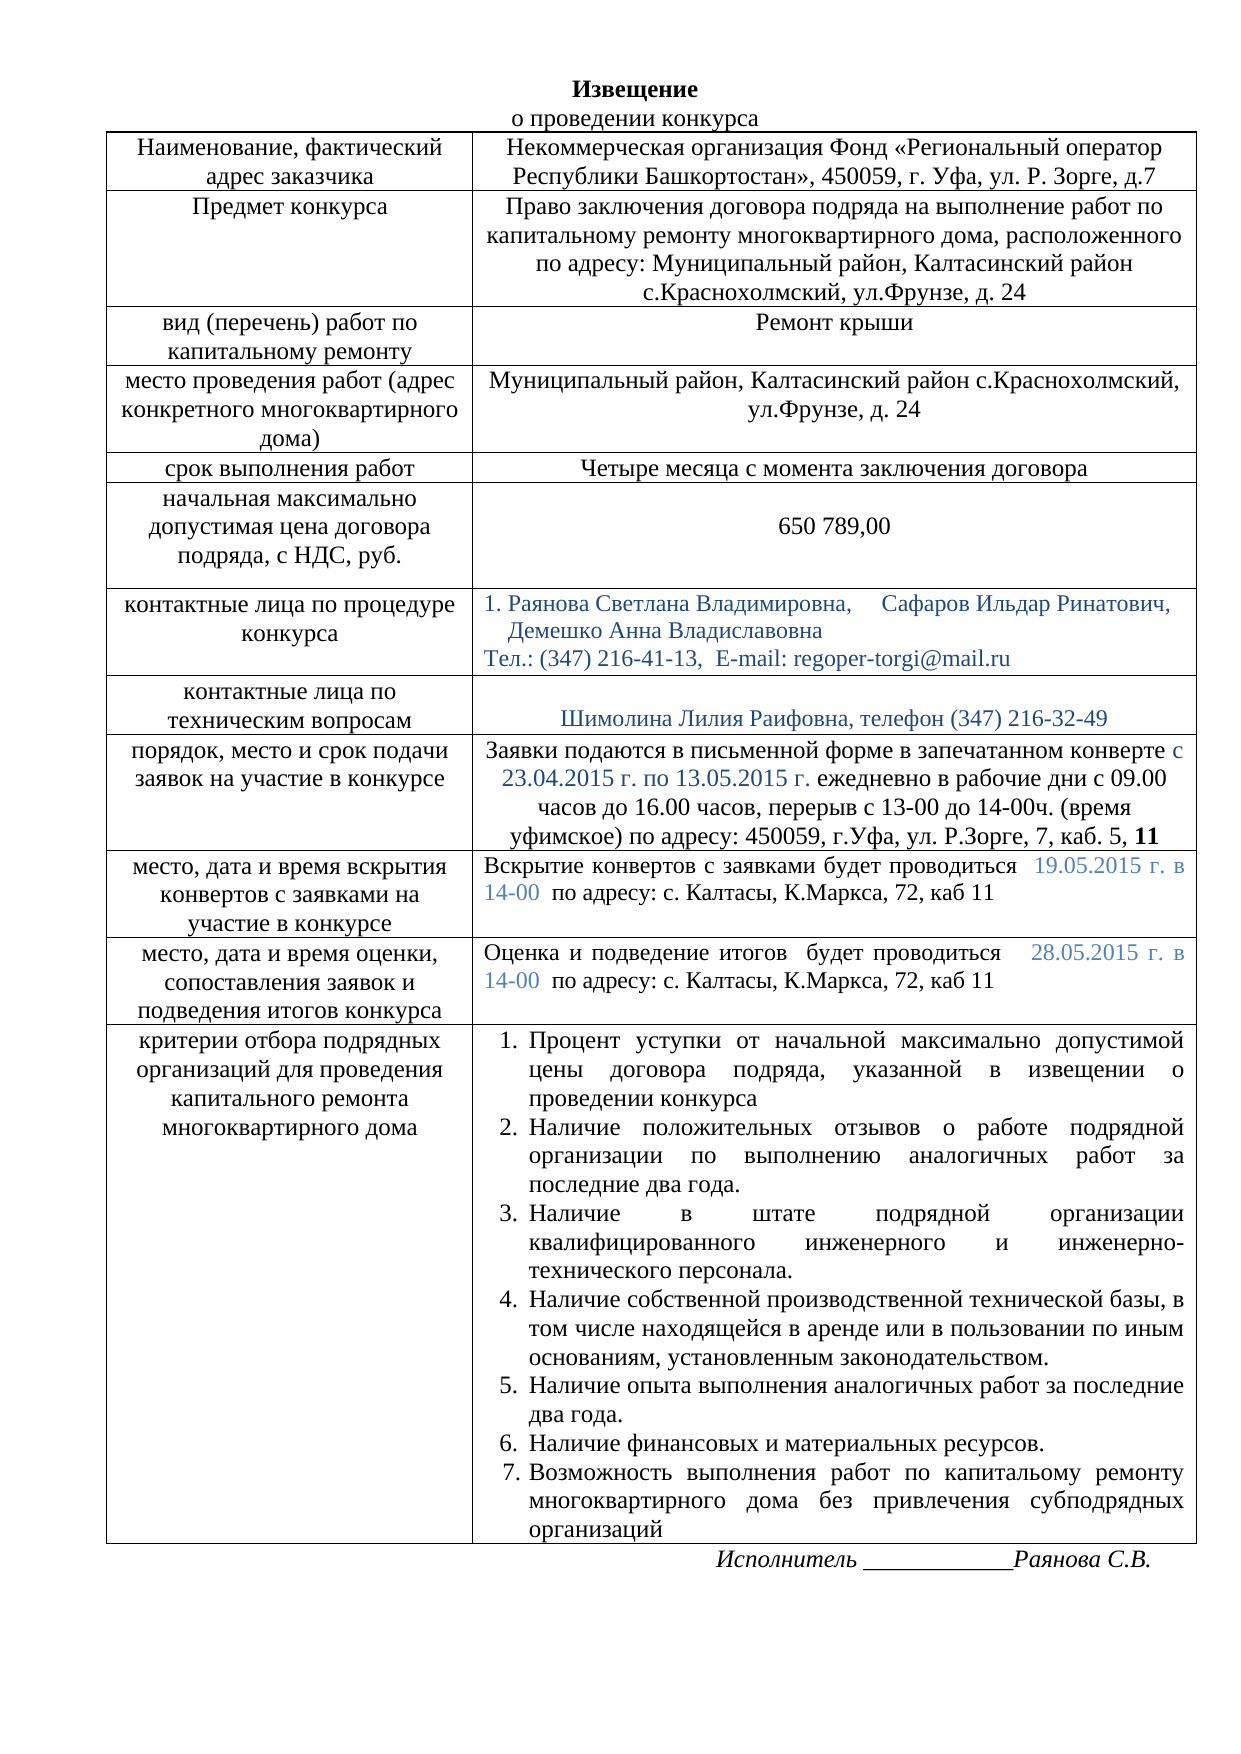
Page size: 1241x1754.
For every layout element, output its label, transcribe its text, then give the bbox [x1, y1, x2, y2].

table_cell место, дата и время вскрытия конвертов с заявками на участие в конкурсе [107, 851, 472, 937]
table_cell 650 789,00 [473, 483, 1196, 588]
table_cell начальная максимально допустимая цена договора подряда, с НДС, руб. [107, 483, 472, 588]
table_cell Заявки подаются в письменной форме в запечатанном конверте с 23.04.2015 г. по 13.05.2015 г. ежедневно в рабочие дни с 09.00 часов до 16.00 часов, перерыв с 13-00 до 14-00ч. (время уфимское) по адресу: 450059, г.Уфа, ул. Р.Зорге, 7, каб. 5, 11 [473, 735, 1196, 850]
table_cell Ремонт крыши [473, 307, 1196, 364]
table_cell Вскрытие конвертов с заявками будет проводиться 19.05.2015 г. в 14-00 по адресу: с. Калтасы, К.Маркса, 72, каб 11 [473, 851, 1196, 937]
table_cell место, дата и время оценки, сопоставления заявок и подведения итогов конкурса [107, 938, 472, 1024]
table_header Некоммерческая организация Фонд «Региональный оператор Республики Башкортостан», 450059, г. Уфа, ул. Р. Зорге, д.7 [473, 133, 1196, 190]
text Исполнитель ____________Раянова С.В. [118, 1544, 1152, 1573]
table_cell место проведения работ (адрес конкретного многоквартирного дома) [107, 366, 472, 452]
table_cell Право заключения договора подряда на выполнение работ по капитальному ремонту многоквартирного дома, расположенного по адресу: Муниципальный район, Калтасинский район с.Краснохолмский, ул.Фрунзе, д. 24 [473, 191, 1196, 306]
table_cell Предмет конкурса [107, 191, 472, 306]
table_cell контактные лица по техническим вопросам [107, 676, 472, 734]
table_header Наименование, фактический адрес заказчика [107, 133, 472, 190]
table_cell 1. Раянова Светлана Владимировна, Сафаров Ильдар Ринатович, Демешко Анна Владиславовна Тел.: (347) 216-41-13, E-mail: regoper-torgi@mail.ru [473, 589, 1196, 675]
table_cell Четыре месяца с момента заключения договора [473, 453, 1196, 482]
table_cell критерии отбора подрядных организаций для проведения капитального ремонта многоквартирного дома [107, 1025, 472, 1543]
table_cell порядок, место и срок подачи заявок на участие в конкурсе [107, 735, 472, 850]
table_cell срок выполнения работ [107, 453, 472, 482]
table_cell Оценка и подведение итогов будет проводиться 28.05.2015 г. в 14-00 по адресу: с. Калтасы, К.Маркса, 72, каб 11 [473, 938, 1196, 1024]
table_cell контактные лица по процедуре конкурса [107, 589, 472, 675]
table_cell Процент уступки от начальной максимально допустимой цены договора подряда, указанной в извещении о проведении конкурса Наличие положительных отзывов о работе подрядной организации по выполнению аналогичных работ за последние два года. Наличие в штате подрядной организации квалифицированного инженерного и инженерно-технического персонала. Наличие собственной производственной технической базы, в том числе находящейся в аренде или в пользовании по иным основаниям, установленным законодательством. Наличие опыта выполнения аналогичных работ за последние два года. Наличие финансовых и материальных ресурсов. Возможность выполнения работ по капитальому ремонту многоквартирного дома без привлечения субподрядных организаций [473, 1025, 1196, 1543]
text о проведении конкурса [118, 103, 1152, 131]
text Извещение [118, 74, 1152, 103]
table_cell вид (перечень) работ по капитальному ремонту [107, 307, 472, 364]
table_cell Муниципальный район, Калтасинский район с.Краснохолмский, ул.Фрунзе, д. 24 [473, 366, 1196, 452]
table_cell Шимолина Лилия Раифовна, телефон (347) 216-32-49 [473, 676, 1196, 734]
